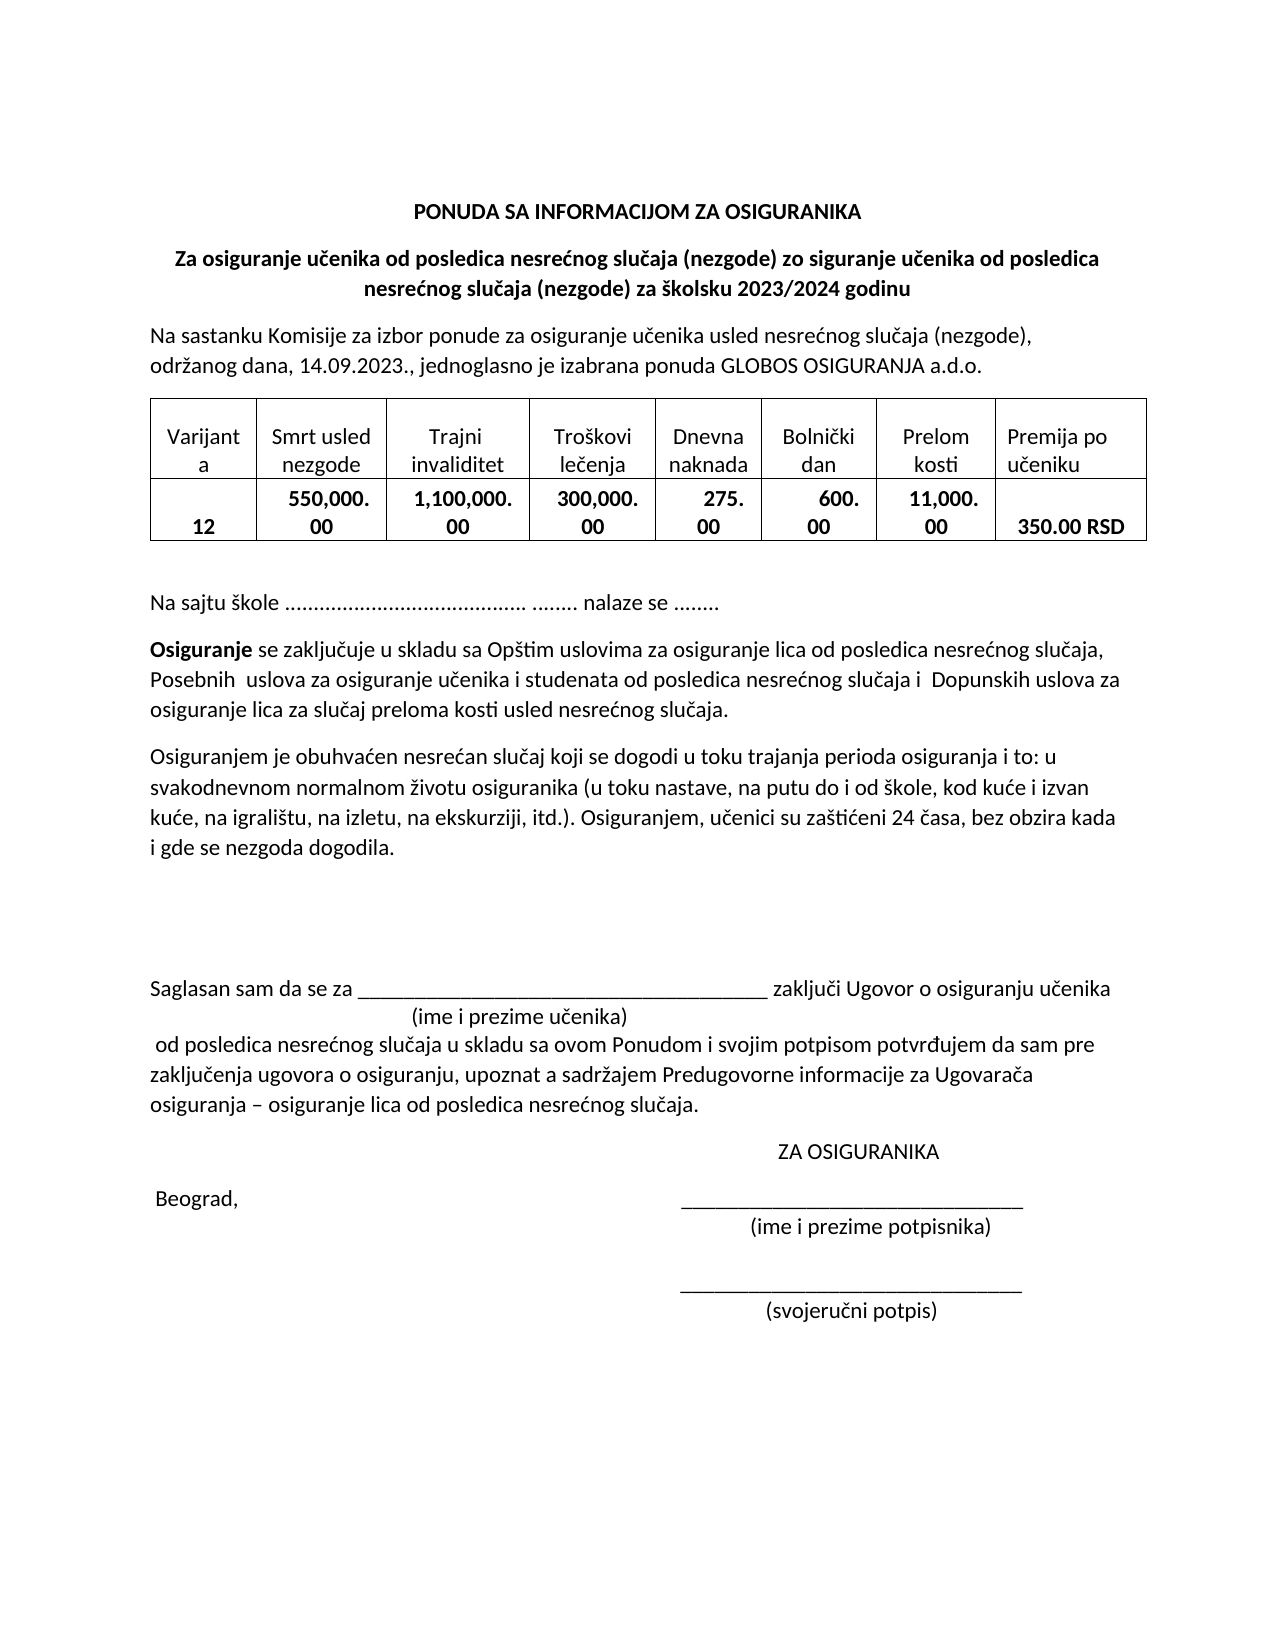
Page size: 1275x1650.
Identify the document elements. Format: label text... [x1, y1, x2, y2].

table_cell 11,000.00 [877, 479, 995, 540]
text (svojeručni potpis) [150, 1296, 1125, 1324]
text Osiguranje se zaključuje u skladu sa Opštim uslovima za osiguranje lica od posledica nesrećnog slučaja, Posebnih uslova za osiguranje učenika i studenata od posledica nesrećnog slučaja i Dopunskih uslova za osiguranje lica za slučaj preloma kosti usled nesrećnog slučaja. [150, 635, 1125, 724]
text Beograd, ______________________________ [150, 1184, 1125, 1212]
table_header Bolnički dan [762, 399, 876, 478]
text Na sajtu škole .......................................... ........ nalaze se ........ [150, 588, 1125, 616]
table_cell 275.00 [656, 479, 761, 540]
text Osiguranjem je obuhvaćen nesrećan slučaj koji se dogodi u toku trajanja perioda osiguranja i to: u svakodnevnom normalnom životu osiguranika (u toku nastave, na putu do i od škole, kod kuće i izvan kuće, na igralištu, na izletu, na ekskurziji, itd.). Osiguranjem, učenici su zaštićeni 24 časa, bez obzira kada i gde se nezgoda dogodila. [150, 742, 1125, 861]
table_cell 1,100,000.00 [387, 479, 529, 540]
text Saglasan sam da se za ____________________________________ zaključi Ugovor o osiguranju učenika [150, 974, 1125, 1002]
text (ime i prezime učenika) [150, 1002, 1125, 1030]
text ______________________________ [150, 1268, 1125, 1296]
table_header Dnevna naknada [656, 399, 761, 478]
table_cell 12 [151, 479, 256, 540]
text Na sastanku Komisije za izbor ponude za osiguranje učenika usled nesrećnog slučaja (nezgode), održanog dana, 14.09.2023., jednoglasno je izabrana ponuda GLOBOS OSIGURANJA a.d.o. [150, 321, 1125, 379]
text Za osiguranje učenika od posledica nesrećnog slučaja (nezgode) zo siguranje učenika od posledica nesrećnog slučaja (nezgode) za školsku 2023/2024 godinu [150, 244, 1125, 302]
table_header Premija po učeniku [996, 399, 1146, 478]
text PONUDA SA INFORMACIJOM ZA OSIGURANIKA [150, 197, 1125, 225]
table_cell 600.00 [762, 479, 876, 540]
table_cell 350.00 RSD [996, 479, 1146, 540]
table_header Trajni invaliditet [387, 399, 529, 478]
text od posledica nesrećnog slučaja u skladu sa ovom Ponudom i svojim potpisom potvrđujem da sam pre zaključenja ugovora o osiguranju, upoznat a sadržajem Predugovorne informacije za Ugovarača osiguranja – osiguranje lica od posledica nesrećnog slučaja. [150, 1030, 1125, 1118]
table_header Troškovi lečenja [530, 399, 655, 478]
text (ime i prezime potpisnika) [150, 1212, 1125, 1240]
table_cell 550,000.00 [257, 479, 386, 540]
table_header Smrt usled nezgode [257, 399, 386, 478]
table_cell 300,000.00 [530, 479, 655, 540]
table_header Prelom kosti [877, 399, 995, 478]
text ZA OSIGURANIKA [150, 1137, 1125, 1165]
table_header Varijanta [151, 399, 256, 478]
